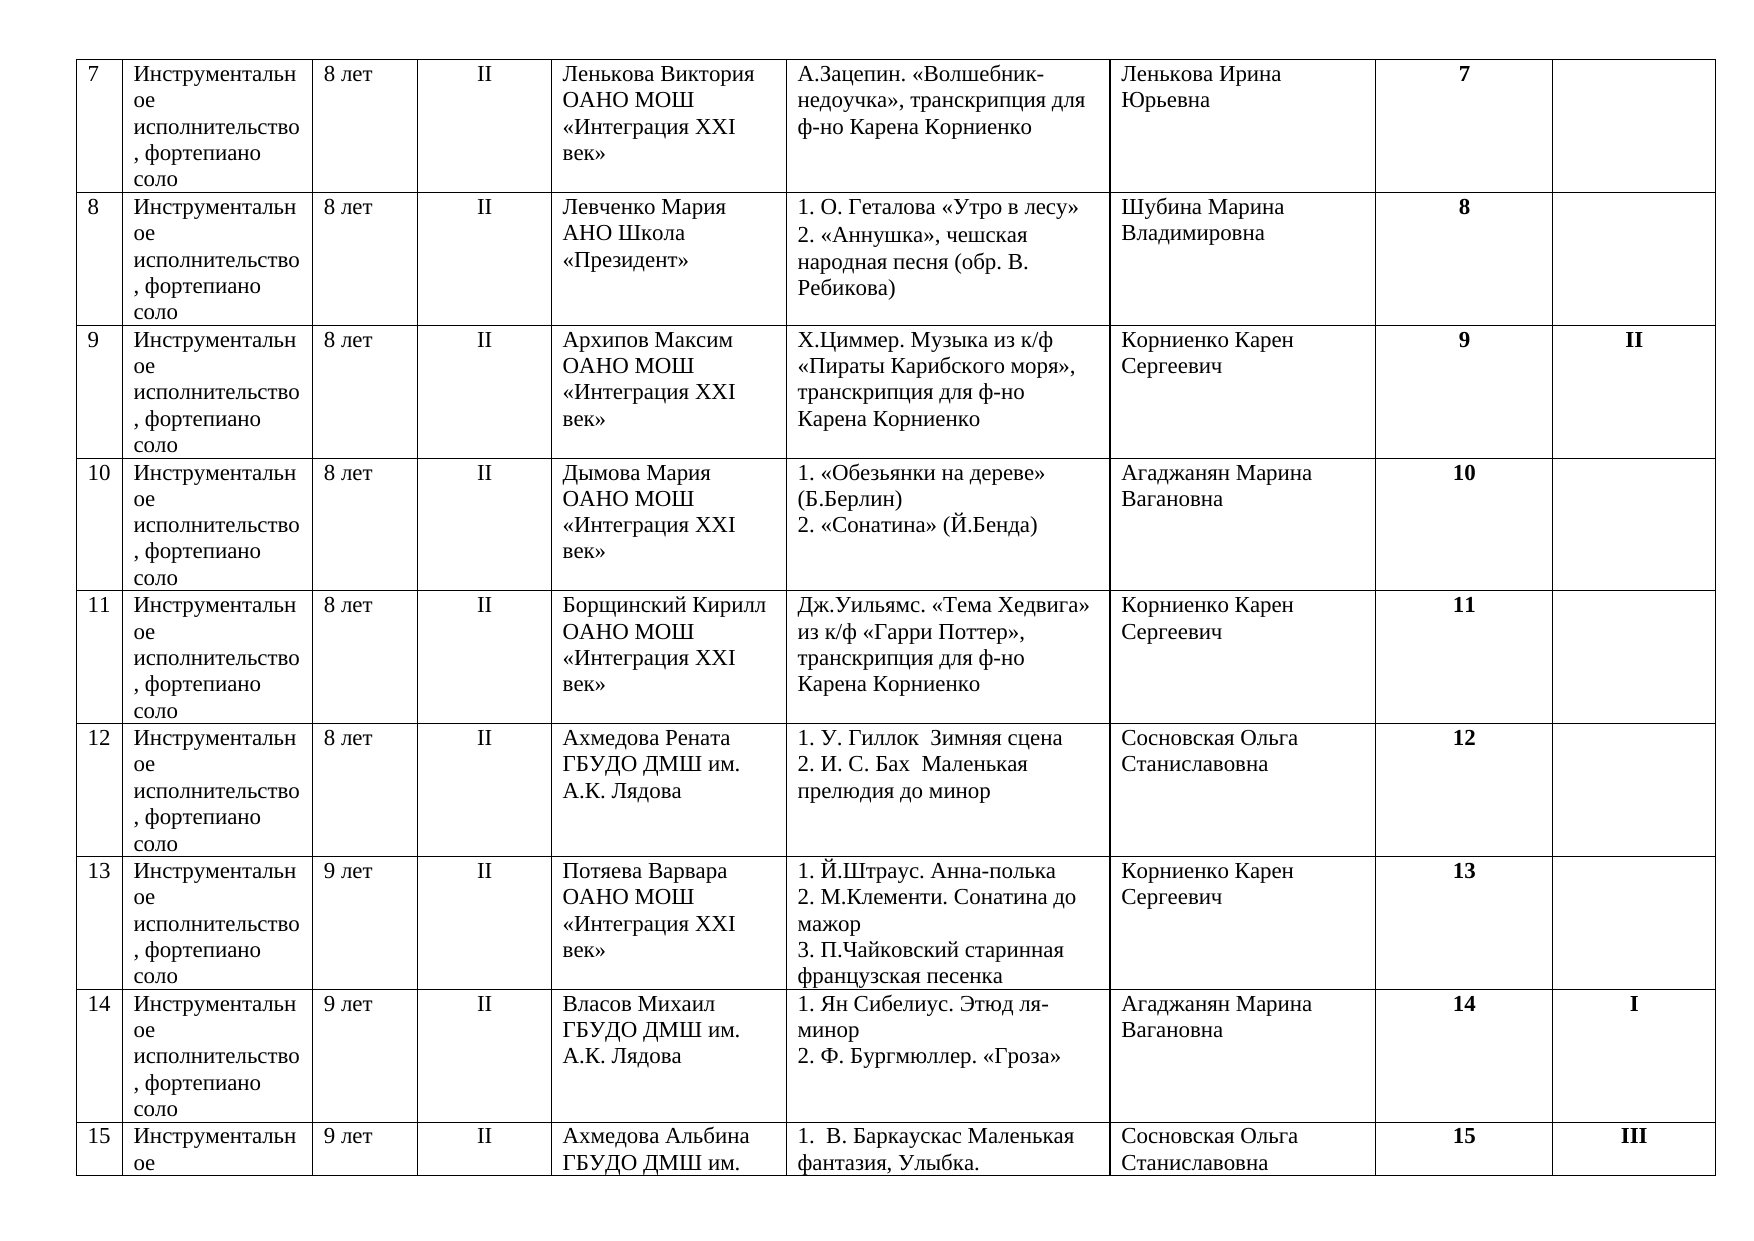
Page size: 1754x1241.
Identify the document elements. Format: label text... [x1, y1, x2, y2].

table_cell Ленькова Ирина Юрьевна [1111, 60, 1375, 192]
table_cell II [418, 1123, 551, 1175]
table_cell 1. О. Геталова «Утро в лесу» 2. «Аннушка», чешская народная песня (обр. В. Ребикова) [787, 193, 1109, 325]
table_cell Дж.Уильямс. «Тема Хедвига» из к/ф «Гарри Поттер», транскрипция для ф-но Карена Корниенко [787, 591, 1109, 723]
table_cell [787, 1123, 1109, 1175]
table_cell 8 лет [313, 326, 417, 457]
table_cell 11 [77, 591, 122, 723]
table_cell 87 [1376, 990, 1552, 1122]
table_cell Инструментальное исполнительство, фортепиано соло [123, 326, 312, 457]
table_cell [1553, 459, 1715, 590]
table_cell 8 лет [313, 459, 417, 590]
table_cell II [418, 60, 551, 192]
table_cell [123, 1123, 312, 1175]
table_cell Агаджанян Марина Вагановна [1111, 990, 1375, 1122]
table_cell 8 [77, 193, 122, 325]
table_cell 12 [77, 724, 122, 856]
table_cell 79 [1376, 1123, 1552, 1175]
table_cell 1. У. Гиллок Зимняя сцена 2. И. С. Бах Маленькая прелюдия до минор [787, 724, 1109, 856]
table_cell Дымова Мария ОАНО МОШ «Интеграция XXI век» [552, 459, 786, 590]
table_cell Инструментальное исполнительство, фортепиано соло [123, 990, 312, 1122]
table_cell Корниенко Карен Сергеевич [1111, 857, 1375, 989]
table_cell II [418, 724, 551, 856]
table_cell II [418, 591, 551, 723]
table_cell Ленькова Виктория ОАНО МОШ «Интеграция XXI век» [552, 60, 786, 192]
table_cell Инструментальное исполнительство, фортепиано соло [123, 591, 312, 723]
table_cell III [1553, 1123, 1715, 1175]
table_cell Ахмедова Рената ГБУДО ДМШ им. А.К. Лядова [552, 724, 786, 856]
table_cell 77 [1376, 193, 1552, 325]
table_cell 75 [1376, 857, 1552, 989]
table_cell 8 лет [313, 591, 417, 723]
table_cell 1. Ян Сибелиус. Этюд ля-минор 2. Ф. Бургмюллер. «Гроза» [787, 990, 1109, 1122]
table_cell II [418, 459, 551, 590]
table_cell 8 лет [313, 60, 417, 192]
table_cell 1. Й.Штраус. Анна-полька 2. М.Клементи. Сонатина до мажор 3. П.Чайковский старинная французская песенка [787, 857, 1109, 989]
table_cell Инструментальное исполнительство, фортепиано соло [123, 459, 312, 590]
table_cell II [418, 193, 551, 325]
table_cell Инструментальное исполнительство, фортепиано соло [123, 724, 312, 856]
table_cell 9 лет [313, 857, 417, 989]
table_cell 83 [1376, 326, 1552, 457]
table_cell 10 [77, 459, 122, 590]
table_cell А.Зацепин. «Волшебник-недоучка», транскрипция для ф-но Карена Корниенко [787, 60, 1109, 192]
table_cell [552, 1123, 786, 1175]
table_cell 14 [77, 990, 122, 1122]
table_cell [1553, 193, 1715, 325]
table_cell Корниенко Карен Сергеевич [1111, 591, 1375, 723]
table_cell 66 [1376, 60, 1552, 192]
table_cell Х.Циммер. Музыка из к/ф «Пираты Карибского моря», транскрипция для ф-но Карена Корниенко [787, 326, 1109, 457]
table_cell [1111, 1123, 1375, 1175]
table_cell Инструментальное исполнительство, фортепиано соло [123, 857, 312, 989]
table_cell [1553, 591, 1715, 723]
table_cell Корниенко Карен Сергеевич [1111, 326, 1375, 457]
table_cell 76 [1376, 459, 1552, 590]
table_cell 8 лет [313, 193, 417, 325]
table_cell Агаджанян Марина Вагановна [1111, 459, 1375, 590]
table_cell II [418, 326, 551, 457]
table_cell 15 [77, 1123, 122, 1175]
table_cell 9 лет [313, 1123, 417, 1175]
table_cell Шубина Марина Владимировна [1111, 193, 1375, 325]
table_cell 74 [1376, 724, 1552, 856]
table_cell 67 [1376, 591, 1552, 723]
table_cell [1553, 857, 1715, 989]
table_cell 7 [77, 60, 122, 192]
table_cell Власов Михаил ГБУДО ДМШ им. А.К. Лядова [552, 990, 786, 1122]
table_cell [123, 60, 312, 192]
table_cell Левченко Мария АНО Школа «Президент» [552, 193, 786, 325]
table_cell [1553, 724, 1715, 856]
table_cell [1553, 60, 1715, 192]
table_cell 1. «Обезьянки на дереве» (Б.Берлин) 2. «Сонатина» (Й.Бенда) [787, 459, 1109, 590]
table_cell II [418, 857, 551, 989]
table_cell 13 [77, 857, 122, 989]
table_cell 9 лет [313, 990, 417, 1122]
table_cell Архипов Максим ОАНО МОШ «Интеграция XXI век» [552, 326, 786, 457]
table_cell II [418, 990, 551, 1122]
table_cell 8 лет [313, 724, 417, 856]
table_cell I [1553, 990, 1715, 1122]
table_cell Потяева Варвара ОАНО МОШ «Интеграция XXI век» [552, 857, 786, 989]
table_cell II [1553, 326, 1715, 457]
table_cell Борщинский Кирилл ОАНО МОШ «Интеграция XXI век» [552, 591, 786, 723]
table_cell Инструментальное исполнительство, фортепиано соло [123, 193, 312, 325]
table_cell 9 [77, 326, 122, 457]
table_cell Сосновская Ольга Станиславовна [1111, 724, 1375, 856]
